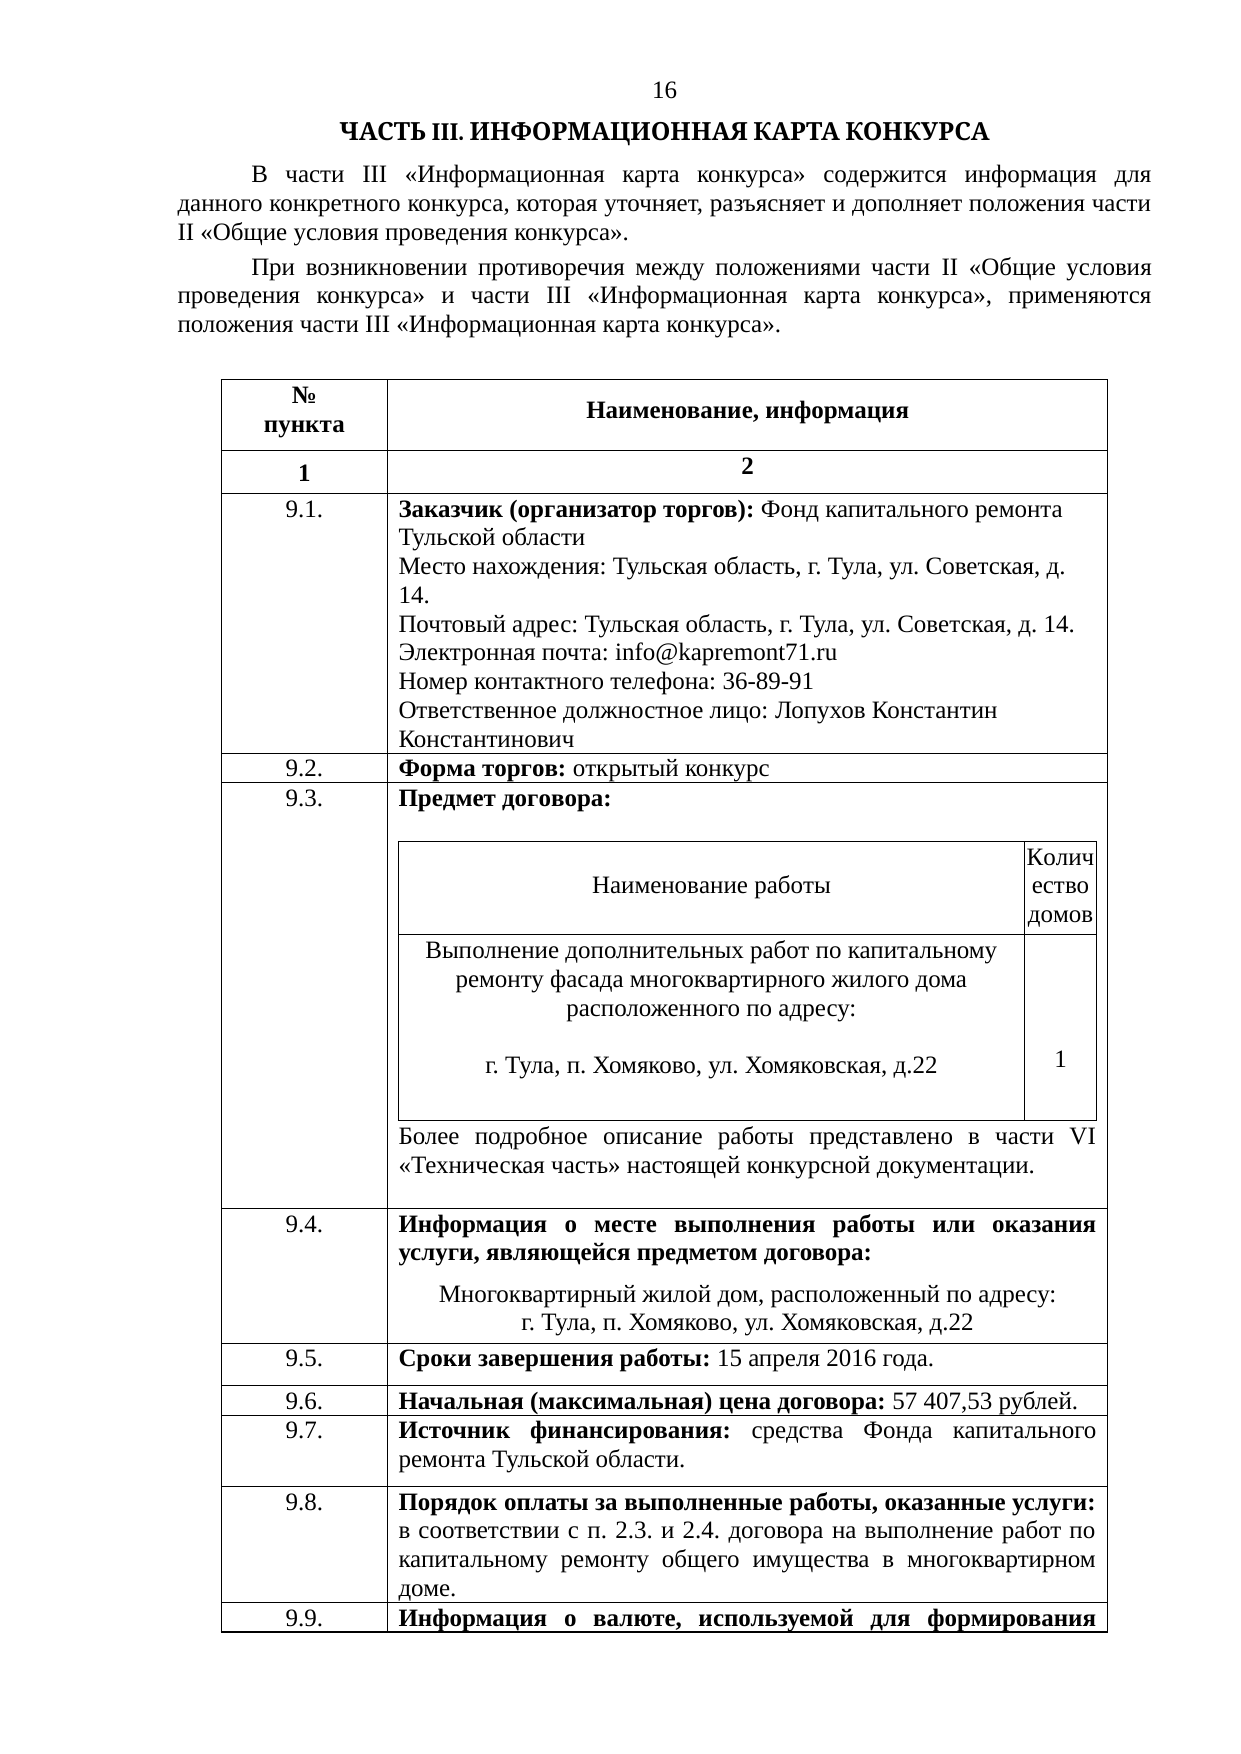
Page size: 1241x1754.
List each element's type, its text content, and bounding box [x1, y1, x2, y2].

table_cell 9.8. [222, 1487, 387, 1602]
table_header № пункта [222, 380, 387, 450]
table_cell Информация о месте выполнения работы или оказания услуги, являющейся предметом договора: Многоквартирный жилой дом, расположенный по адресу: г. Тула, п. Хомяково, ул. Хомяковская, д.22 [388, 1209, 1107, 1342]
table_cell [388, 1603, 1107, 1631]
table_cell Заказчик (организатор торгов): Фонд капитального ремонта Тульской области Место нахождения: Тульская область, г. Тула, ул. Советская, д. 14. Почтовый адрес: Тульская область, г. Тула, ул. Советская, д. 14. Электронная почта: info@kapremont71.ru Номер контактного телефона: 36-89-91 Ответственное должностное лицо: Лопухов Константин Константинович [388, 494, 1107, 752]
table_cell 2 [388, 451, 1107, 493]
table_cell Предмет договора: Более подробное описание работы представлено в части VI «Техническая часть» настоящей конкурсной документации. [388, 783, 1107, 1208]
table_cell 9.6. [222, 1386, 387, 1414]
table_cell 9.1. [222, 494, 387, 752]
subtitle ЧАСТЬ III. ИНФОРМАЦИОННАЯ КАРТА КОНКУРСА [177, 118, 1152, 147]
table_cell 9.2. [222, 754, 387, 782]
table_cell 9.9. [222, 1603, 387, 1631]
table_cell Порядок оплаты за выполненные работы, оказанные услуги: в соответствии с п. 2.3. и 2.4. договора на выполнение работ по капитальному ремонту общего имущества в многоквартирном доме. [388, 1487, 1107, 1602]
table_header Наименование, информация [388, 380, 1107, 450]
table_cell Начальная (максимальная) цена договора: 57 407,53 рублей. [388, 1386, 1107, 1414]
table_cell 9.7. [222, 1416, 387, 1486]
table_cell 9.3. [222, 783, 387, 1208]
text При возникновении противоречия между положениями части II «Общие условия проведения конкурса» и части III «Информационная карта конкурса», применяются положения части III «Информационная карта конкурса». [177, 252, 1152, 338]
table_cell Источник финансирования: средства Фонда капитального ремонта Тульской области. [388, 1416, 1107, 1486]
table_cell 1 [222, 451, 387, 493]
table_cell 9.5. [222, 1344, 387, 1385]
table_cell Сроки завершения работы: 15 апреля 2016 года. [388, 1344, 1107, 1385]
text В части III «Информационная карта конкурса» содержится информация для данного конкретного конкурса, которая уточняет, разъясняет и дополняет положения части II «Общие условия проведения конкурса». [177, 159, 1152, 246]
table_cell Форма торгов: открытый конкурс [388, 754, 1107, 782]
table_cell 9.4. [222, 1209, 387, 1342]
